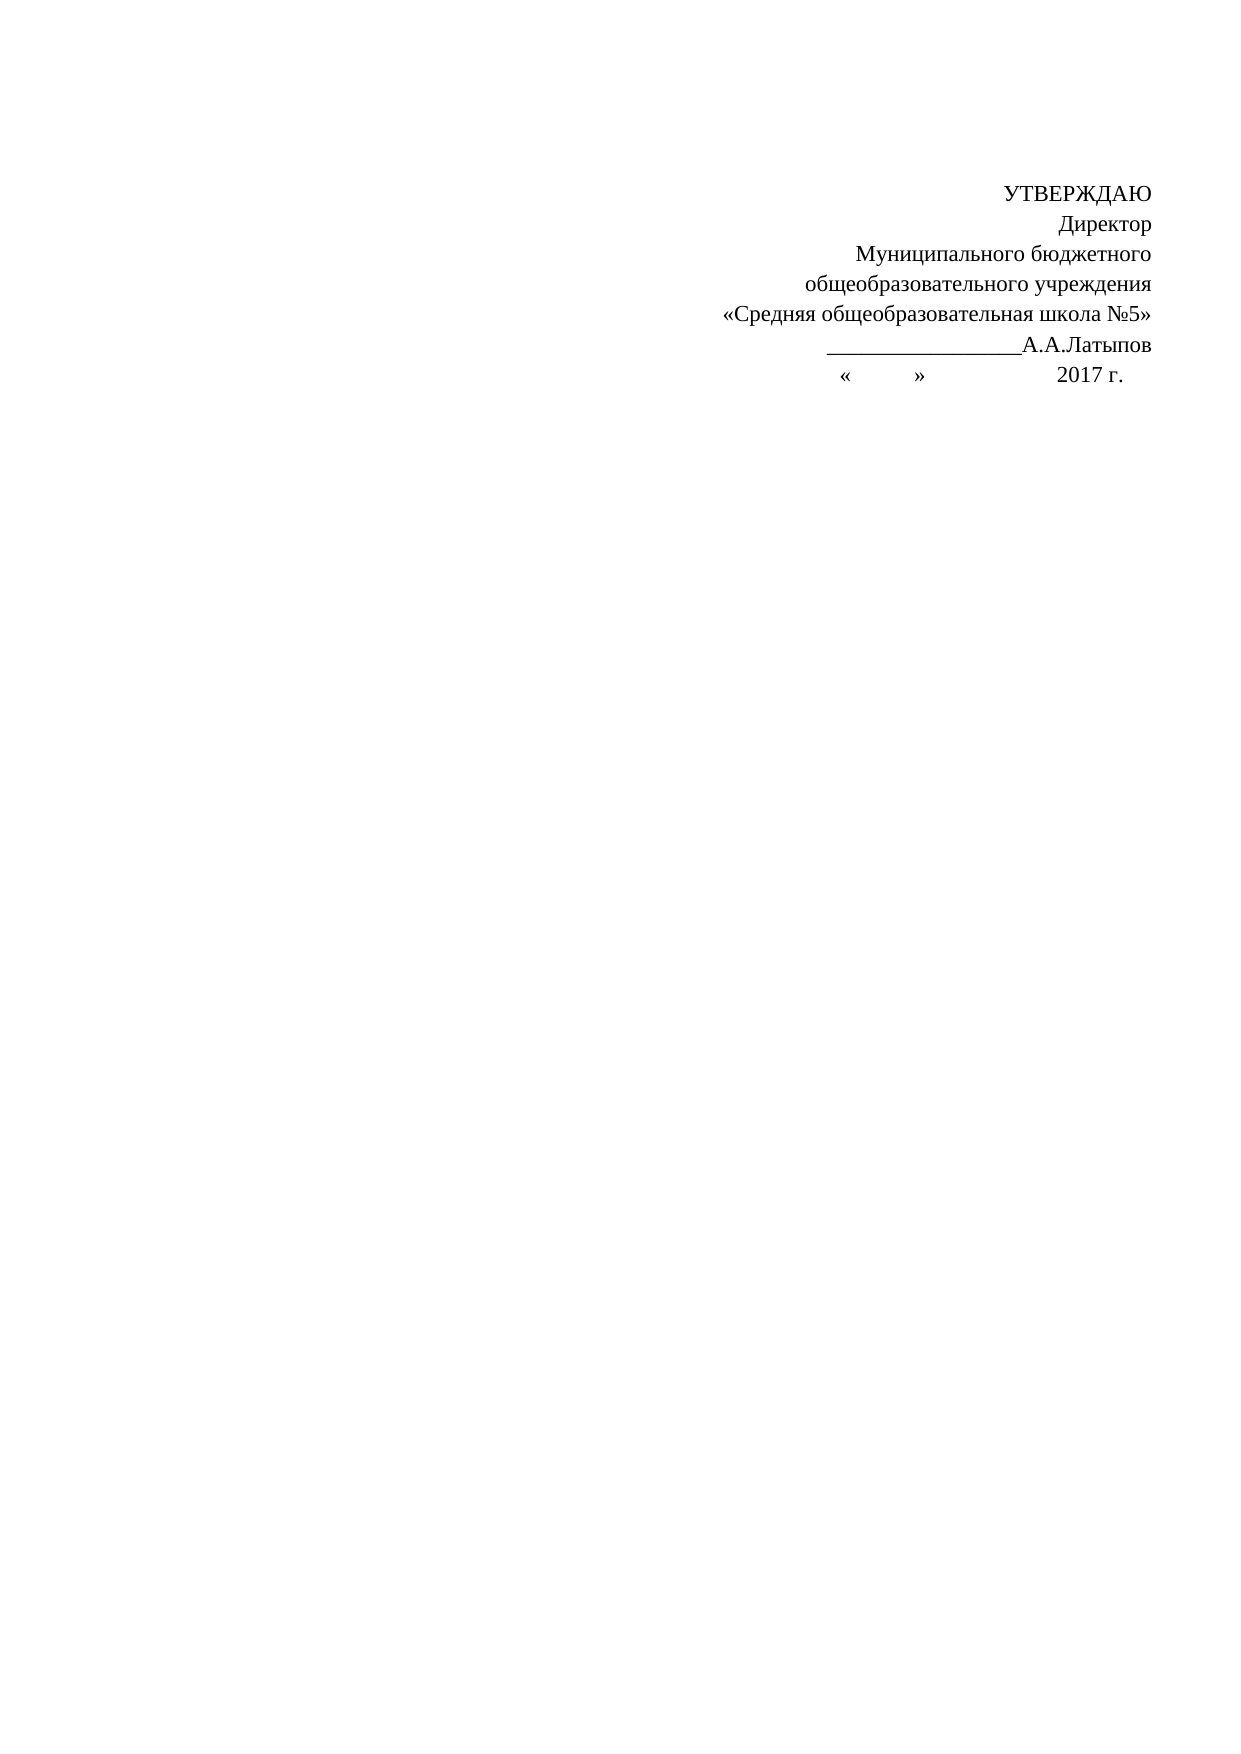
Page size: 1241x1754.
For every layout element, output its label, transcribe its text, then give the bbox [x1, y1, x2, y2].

text _________________А.А.Латыпов [133, 331, 1152, 357]
text общеобразовательного учреждения [133, 270, 1152, 297]
text Муниципального бюджетного [133, 240, 1152, 266]
text « » 2017 г. [148, 361, 1152, 387]
text «Средняя общеобразовательная школа №5» [133, 300, 1152, 327]
text УТВЕРЖДАЮ [133, 179, 1152, 206]
text Директор [133, 210, 1152, 236]
